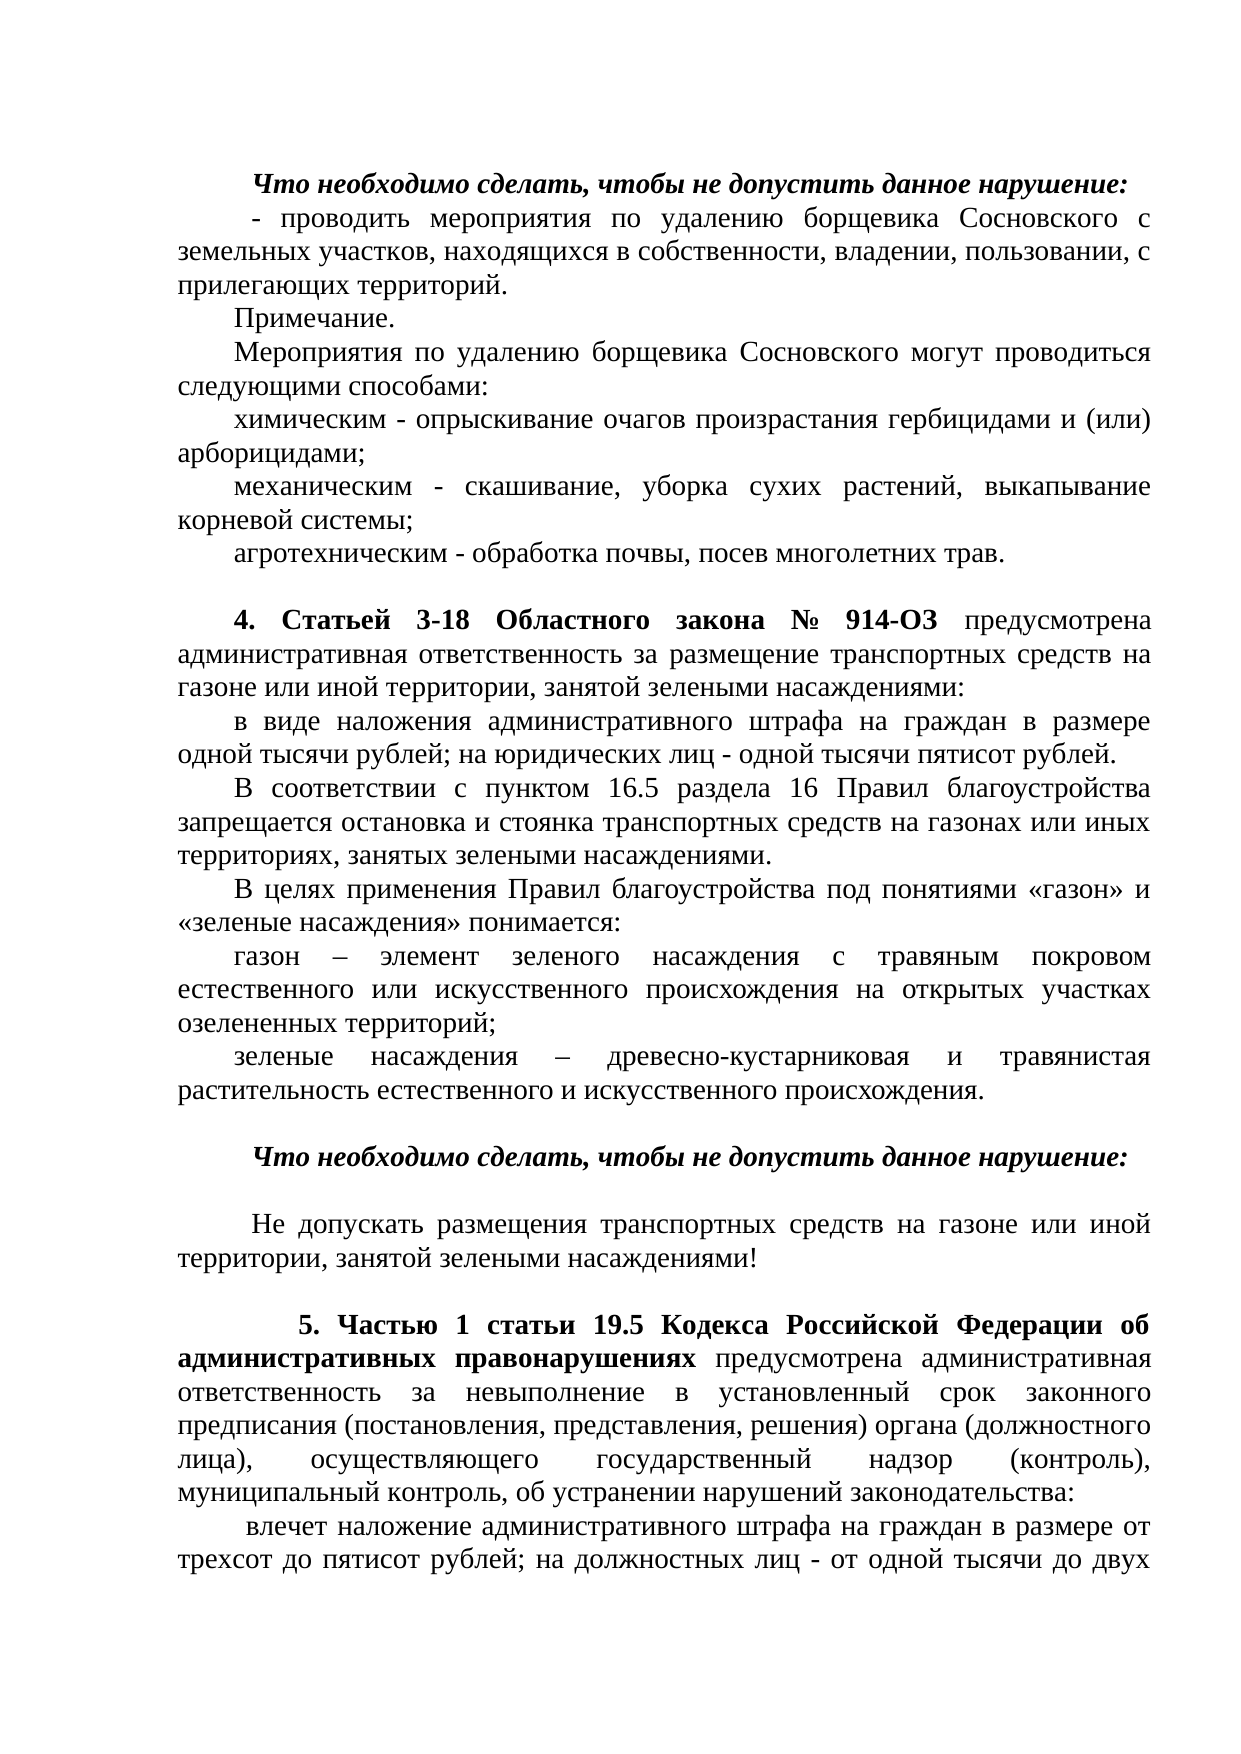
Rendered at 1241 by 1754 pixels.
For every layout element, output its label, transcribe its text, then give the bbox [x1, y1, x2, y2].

text механическим - скашивание, уборка сухих растений, выкапывание корневой системы; [177, 468, 1152, 535]
text - проводить мероприятия по удалению борщевика Сосновского с земельных участков, находящихся в собственности, владении, пользовании, с прилегающих территорий. [177, 200, 1152, 301]
text в виде наложения административного штрафа на граждан в размере одной тысячи рублей; на юридических лиц - одной тысячи пятисот рублей. [177, 703, 1152, 770]
text В соответствии с пунктом 16.5 раздела 16 Правил благоустройства запрещается остановка и стоянка транспортных средств на газонах или иных территориях, занятых зелеными насаждениями. [177, 770, 1152, 871]
text Что необходимо сделать, чтобы не допустить данное нарушение: [177, 1139, 1152, 1173]
text газон – элемент зеленого насаждения с травяным покровом естественного или искусственного происхождения на открытых участках озелененных территорий; [177, 938, 1152, 1038]
text В целях применения Правил благоустройства под понятиями «газон» и «зеленые насаждения» понимается: [177, 871, 1152, 938]
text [177, 1508, 1152, 1575]
text 4. Статьей 3-18 Областного закона № 914-ОЗ предусмотрена административная ответственность за размещение транспортных средств на газоне или иной территории, занятой зелеными насаждениями: [177, 602, 1152, 703]
text 5. Частью 1 статьи 19.5 Кодекса Российской Федерации об административных правонарушениях предусмотрена административная ответственность за невыполнение в установленный срок законного предписания (постановления, представления, решения) органа (должностного лица), осуществляющего государственный надзор (контроль), муниципальный контроль, об устранении нарушений законодательства: [177, 1307, 1152, 1508]
text Что необходимо сделать, чтобы не допустить данное нарушение: [177, 166, 1152, 200]
text химическим - опрыскивание очагов произрастания гербицидами и (или) арборицидами; [177, 401, 1152, 468]
text Мероприятия по удалению борщевика Сосновского могут проводиться следующими способами: [177, 334, 1152, 401]
text зеленые насаждения – древесно-кустарниковая и травянистая растительность естественного и искусственного происхождения. [177, 1038, 1152, 1106]
text Не допускать размещения транспортных средств на газоне или иной территории, занятой зелеными насаждениями! [177, 1206, 1152, 1273]
text Примечание. [177, 301, 1152, 334]
text агротехническим - обработка почвы, посев многолетних трав. [177, 535, 1152, 569]
